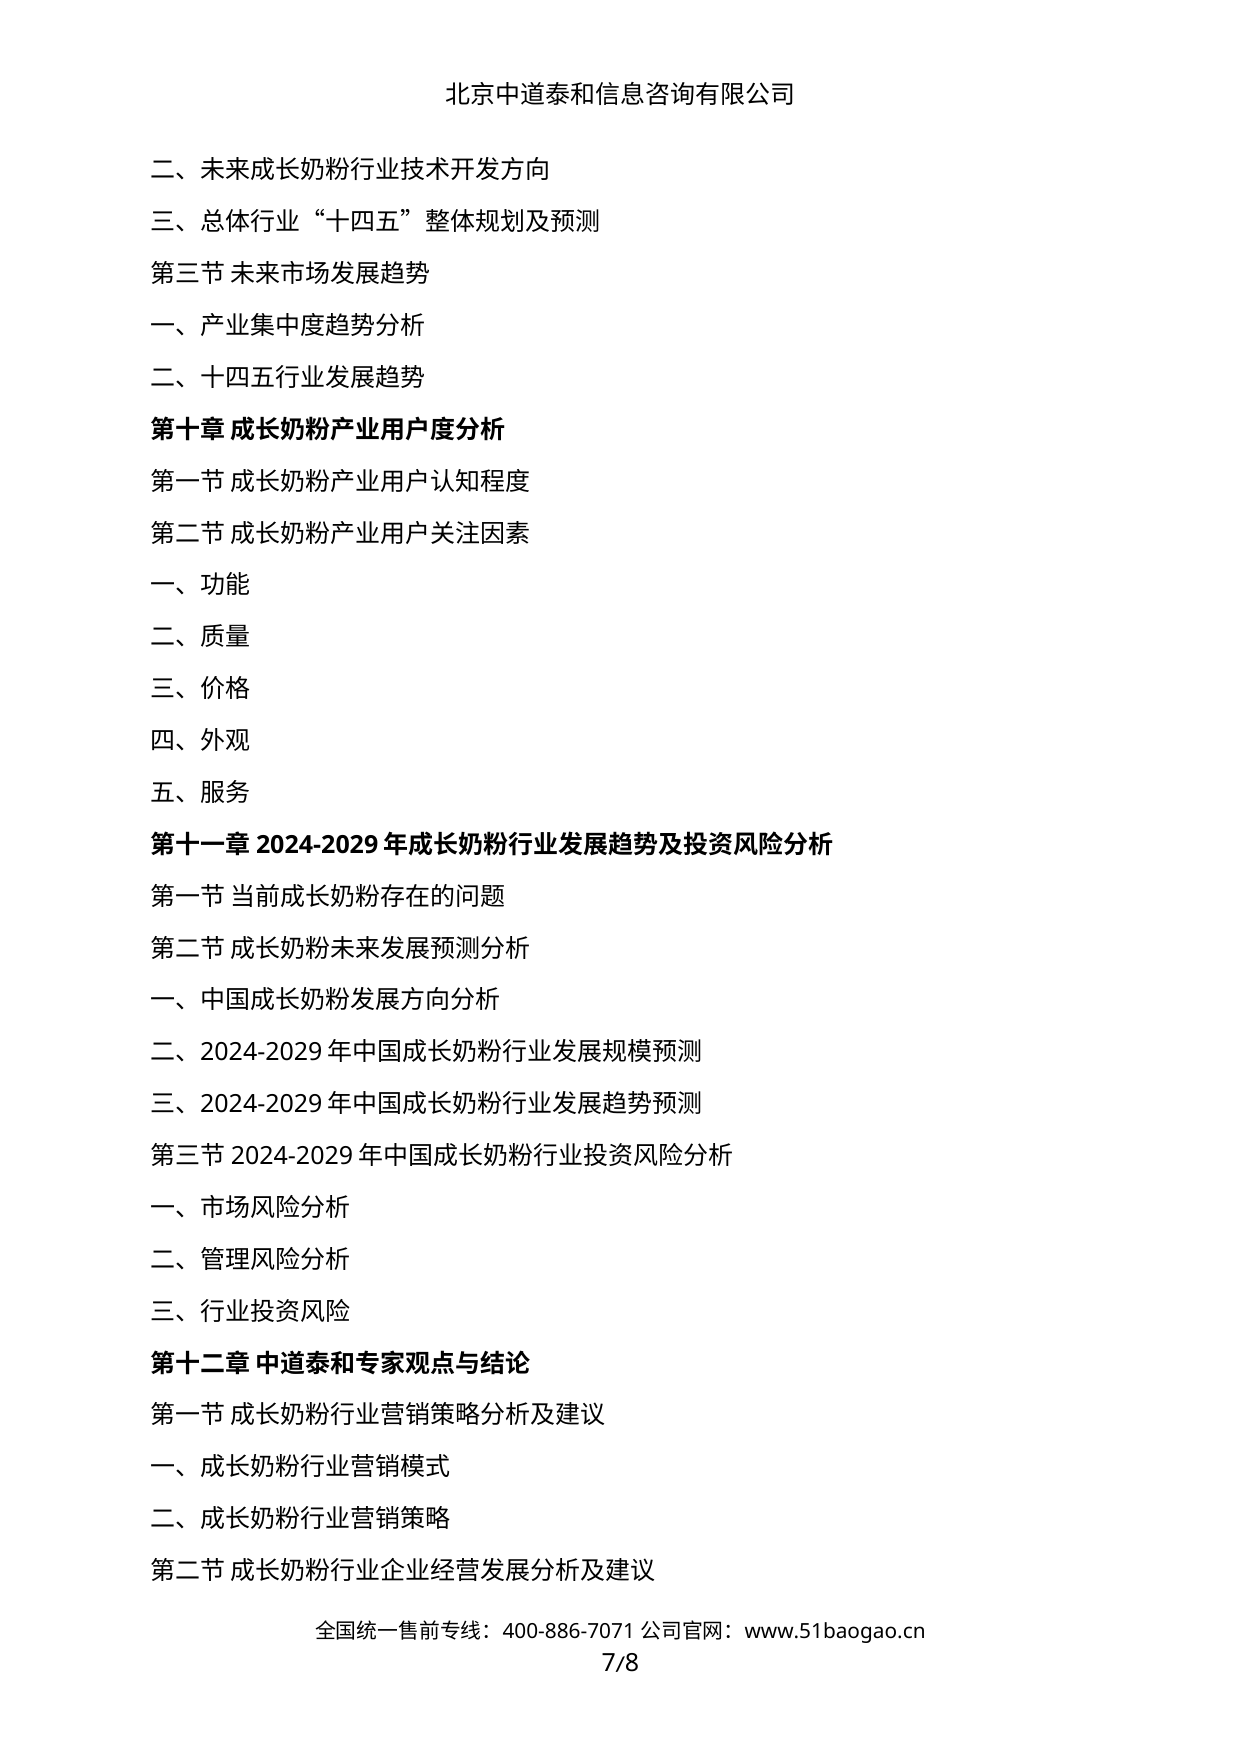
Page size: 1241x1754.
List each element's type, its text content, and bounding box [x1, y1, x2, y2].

text 二、2024-2029年中国成长奶粉行业发展规模预测 [150, 1032, 1090, 1068]
text 二、成长奶粉行业营销策略 [150, 1499, 1090, 1535]
text 二、未来成长奶粉行业技术开发方向 [150, 150, 1090, 186]
text 三、总体行业“十四五”整体规划及预测 [150, 202, 1090, 238]
text 第一节 成长奶粉行业营销策略分析及建议 [150, 1395, 1090, 1431]
text 一、产业集中度趋势分析 [150, 306, 1090, 342]
text 一、功能 [150, 565, 1090, 601]
text 一、市场风险分析 [150, 1187, 1090, 1224]
text 第十章 成长奶粉产业用户度分析 [150, 409, 1090, 446]
text 三、2024-2029年中国成长奶粉行业发展趋势预测 [150, 1084, 1090, 1120]
text 第十一章 2024-2029年成长奶粉行业发展趋势及投资风险分析 [150, 824, 1090, 861]
text 二、管理风险分析 [150, 1239, 1090, 1276]
text 第二节 成长奶粉行业企业经营发展分析及建议 [150, 1551, 1090, 1587]
text 五、服务 [150, 772, 1090, 809]
text 二、十四五行业发展趋势 [150, 357, 1090, 394]
text 一、成长奶粉行业营销模式 [150, 1447, 1090, 1483]
text 三、行业投资风险 [150, 1291, 1090, 1327]
text 二、质量 [150, 617, 1090, 653]
text 第十二章 中道泰和专家观点与结论 [150, 1343, 1090, 1379]
text 第一节 当前成长奶粉存在的问题 [150, 876, 1090, 912]
text 一、中国成长奶粉发展方向分析 [150, 980, 1090, 1016]
text 第二节 成长奶粉产业用户关注因素 [150, 513, 1090, 549]
text 第三节 未来市场发展趋势 [150, 254, 1090, 290]
text 第二节 成长奶粉未来发展预测分析 [150, 928, 1090, 964]
text 四、外观 [150, 721, 1090, 757]
text 第一节 成长奶粉产业用户认知程度 [150, 461, 1090, 497]
text 第三节 2024-2029年中国成长奶粉行业投资风险分析 [150, 1136, 1090, 1172]
text 三、价格 [150, 669, 1090, 705]
